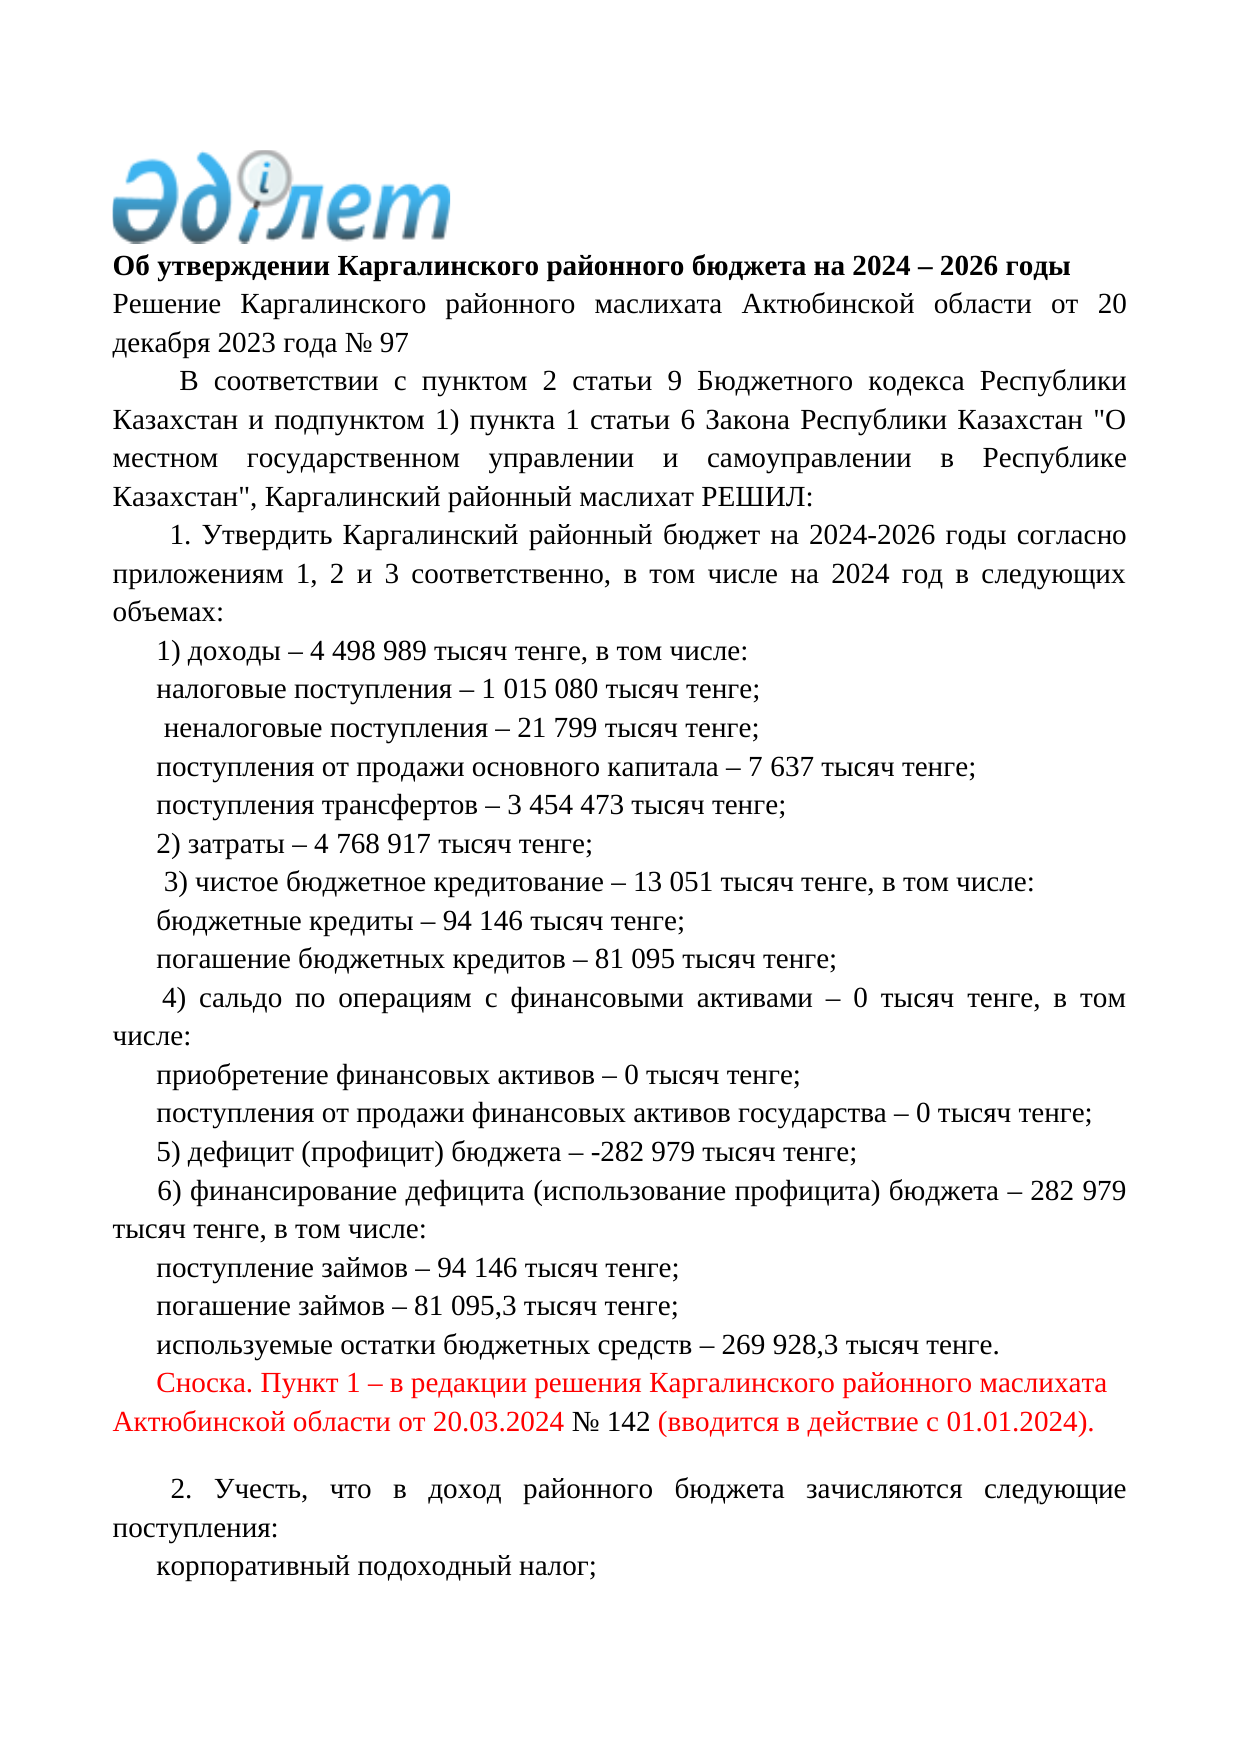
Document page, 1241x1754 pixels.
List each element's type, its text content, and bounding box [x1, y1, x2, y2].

text погашение бюджетных кредитов – 81 095 тысяч тенге; [112, 941, 1128, 975]
text приобретение финансовых активов – 0 тысяч тенге; [112, 1057, 1128, 1091]
text 2) затраты – 4 768 917 тысяч тенге; [112, 826, 1128, 859]
text бюджетные кредиты – 94 146 тысяч тенге; [112, 903, 1128, 936]
text корпоративный подоходный налог; [112, 1548, 1128, 1582]
text 6) финансирование дефицита (использование профицита) бюджета – 282 979 тысяч тенге, в том числе: [112, 1173, 1128, 1245]
text 5) дефицит (профицит) бюджета – -282 979 тысяч тенге; [112, 1134, 1128, 1168]
picture [112, 150, 451, 244]
text поступления от продажи основного капитала – 7 637 тысяч тенге; [112, 749, 1128, 782]
text используемые остатки бюджетных средств – 269 928,3 тысяч тенге. [112, 1327, 1128, 1360]
text 1) доходы – 4 498 989 тысяч тенге, в том числе: [112, 633, 1128, 667]
text поступления трансфертов – 3 454 473 тысяч тенге; [112, 787, 1128, 821]
text поступление займов – 94 146 тысяч тенге; [112, 1250, 1128, 1283]
text неналоговые поступления – 21 799 тысяч тенге; [112, 710, 1128, 744]
text налоговые поступления – 1 015 080 тысяч тенге; [112, 672, 1128, 705]
text 4) сальдо по операциям с финансовыми активами – 0 тысяч тенге, в том числе: [112, 980, 1128, 1052]
text поступления от продажи финансовых активов государства – 0 тысяч тенге; [112, 1096, 1128, 1129]
text Сноска. Пункт 1 – в редакции решения Каргалинского районного маслихата Актюбинской области от 20.03.2024 № 142 (вводится в действие с 01.01.2024). [112, 1365, 1128, 1468]
text погашение займов – 81 095,3 тысяч тенге; [112, 1288, 1128, 1322]
text 2. Учесть, что в доход районного бюджета зачисляются следующие поступления: [112, 1471, 1128, 1543]
text Об утверждении Каргалинского районного бюджета на 2024 – 2026 годы [112, 248, 1128, 281]
text Решение Каргалинского районного маслихата Актюбинской области от 20 декабря 2023 года № 97 [112, 286, 1128, 358]
text В соответствии с пунктом 2 статьи 9 Бюджетного кодекса Республики Казахстан и подпунктом 1) пункта 1 статьи 6 Закона Республики Казахстан "О местном государственном управлении и самоуправлении в Республике Казахстан", Каргалинский районный маслихат РЕШИЛ: [112, 363, 1128, 512]
text 3) чистое бюджетное кредитование – 13 051 тысяч тенге, в том числе: [112, 864, 1128, 898]
text 1. Утвердить Каргалинский районный бюджет на 2024-2026 годы согласно приложениям 1, 2 и 3 соответственно, в том числе на 2024 год в следующих объемах: [112, 517, 1128, 628]
